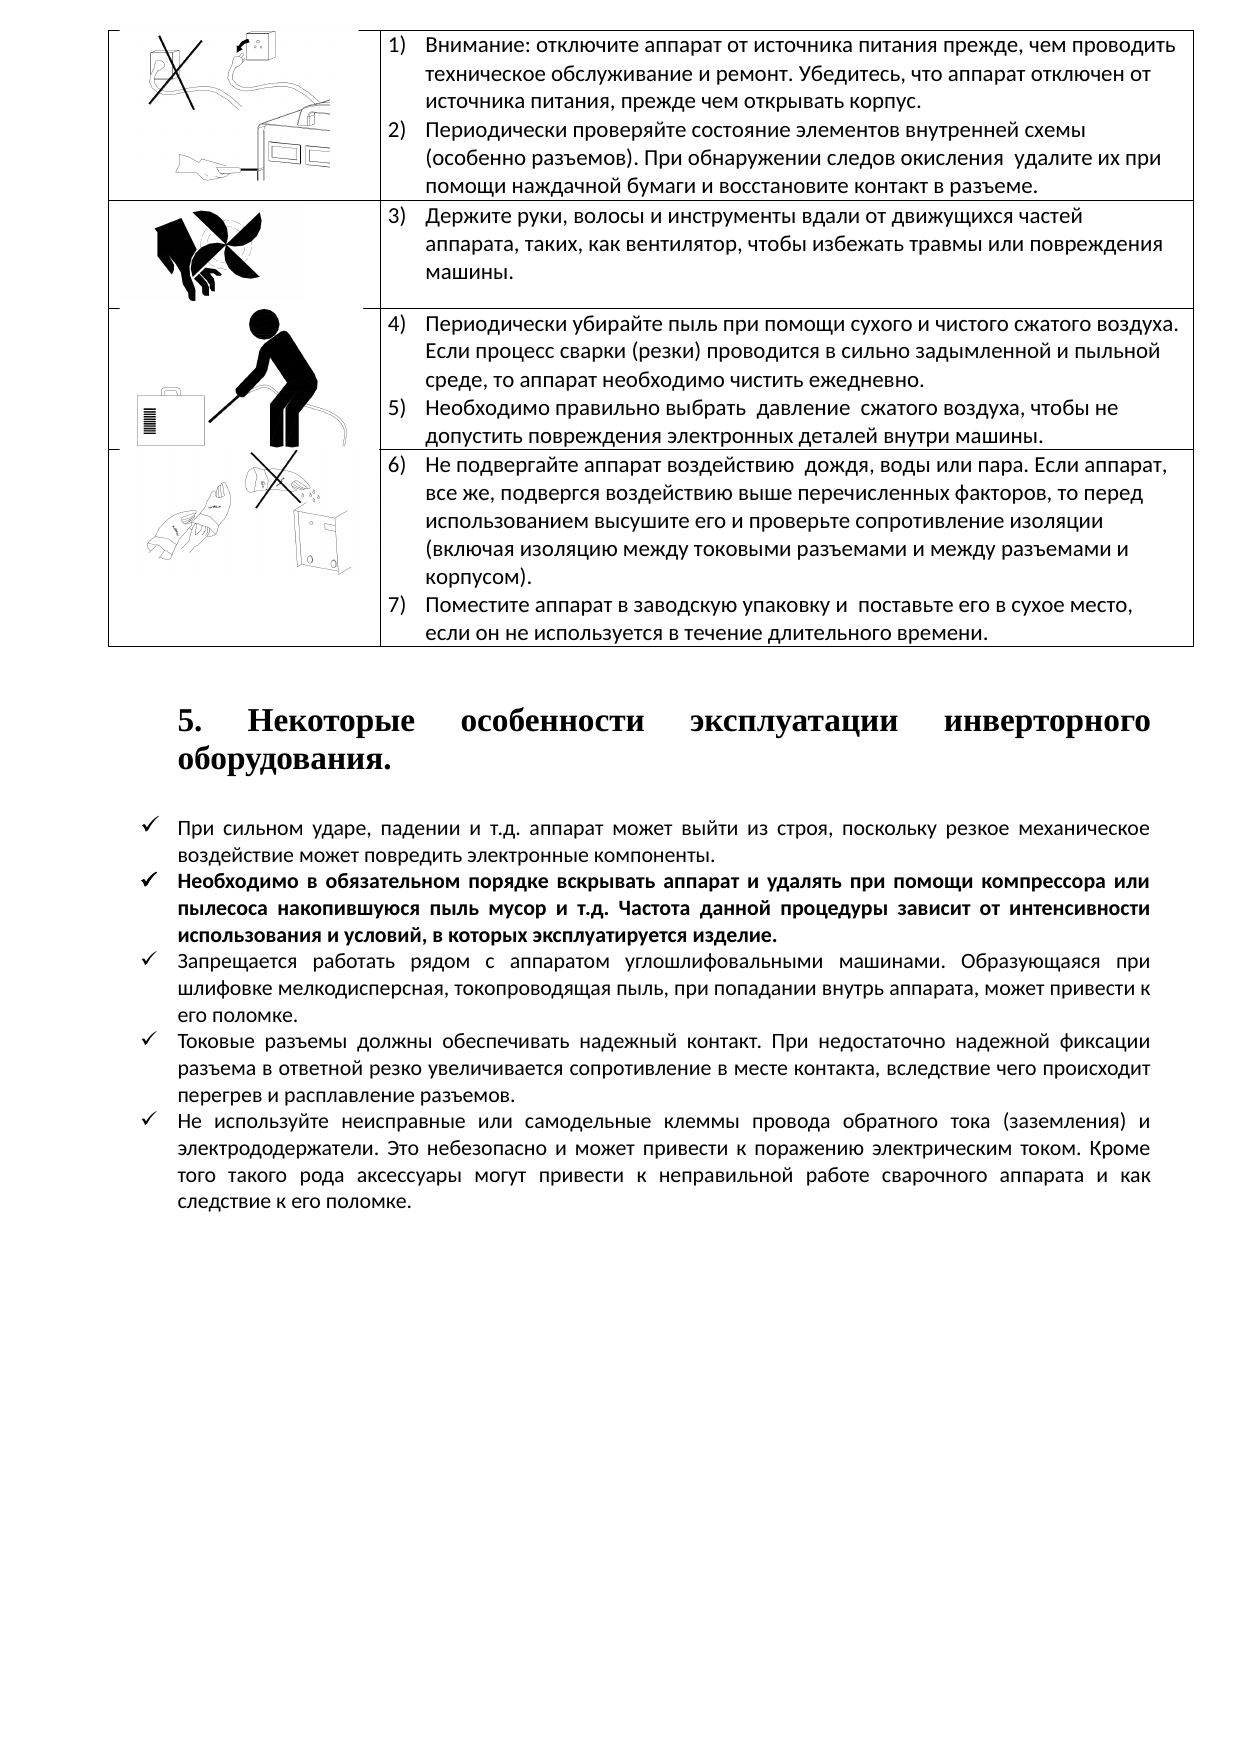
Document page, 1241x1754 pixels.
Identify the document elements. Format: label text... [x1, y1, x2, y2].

table_cell [109, 450, 380, 646]
table_cell [109, 309, 380, 449]
table_header Внимание: отключите аппарат от источника питания прежде, чем проводить техническое обслуживание и ремонт. Убедитесь, что аппарат отключен от источника питания, прежде чем открывать корпус. Периодически проверяйте состояние элементов внутренней схемы (особенно разъемов). При обнаружении следов окисления удалите их при помощи наждачной бумаги и восстановите контакт в разъеме. [381, 31, 1193, 200]
table_cell Периодически убирайте пыль при помощи сухого и чистого сжатого воздуха. Если процесс сварки (резки) проводится в сильно задымленной и пыльной среде, то аппарат необходимо чистить ежедневно. Необходимо правильно выбрать давление сжатого воздуха, чтобы не допустить повреждения электронных деталей внутри машины. [381, 309, 1193, 449]
list При сильном ударе, падении и т.д. аппарат может выйти из строя, поскольку резкое механическое воздействие может повредить электронные компоненты. [140, 814, 1152, 868]
text 5. Некоторые особенности эксплуатации инверторного оборудования. [177, 700, 1152, 777]
table_header [109, 31, 380, 200]
table_cell [109, 201, 380, 308]
table_cell Не подвергайте аппарат воздействию дождя, воды или пара. Если аппарат, все же, подвергся воздействию выше перечисленных факторов, то перед использованием высушите его и проверьте сопротивление изоляции (включая изоляцию между токовыми разъемами и между разъемами и корпусом). Поместите аппарат в заводскую упаковку и поставьте его в сухое место, если он не используется в течение длительного времени. [381, 450, 1193, 646]
list Токовые разъемы должны обеспечивать надежный контакт. При недостаточно надежной фиксации разъема в ответной резко увеличивается сопротивление в месте контакта, вследствие чего происходит перегрев и расплавление разъемов. [140, 1028, 1152, 1108]
list Запрещается работать рядом с аппаратом углошлифовальными машинами. Образующаяся при шлифовке мелкодисперсная, токопроводящая пыль, при попадании внутрь аппарата, может привести к его поломке. [140, 948, 1152, 1028]
table_cell Держите руки, волосы и инструменты вдали от движущихся частей аппарата, таких, как вентилятор, чтобы избежать травмы или повреждения машины. [381, 201, 1193, 308]
list Необходимо в обязательном порядке вскрывать аппарат и удалять при помощи компрессора или пылесоса накопившуюся пыль мусор и т.д. Частота данной процедуры зависит от интенсивности использования и условий, в которых эксплуатируется изделие. [140, 868, 1152, 948]
list Не используйте неисправные или самодельные клеммы провода обратного тока (заземления) и электрододержатели. Это небезопасно и может привести к поражению электрическим током. Кроме того такого рода аксессуары могут привести к неправильной работе сварочного аппарата и как следствие к его поломке. [140, 1108, 1152, 1214]
